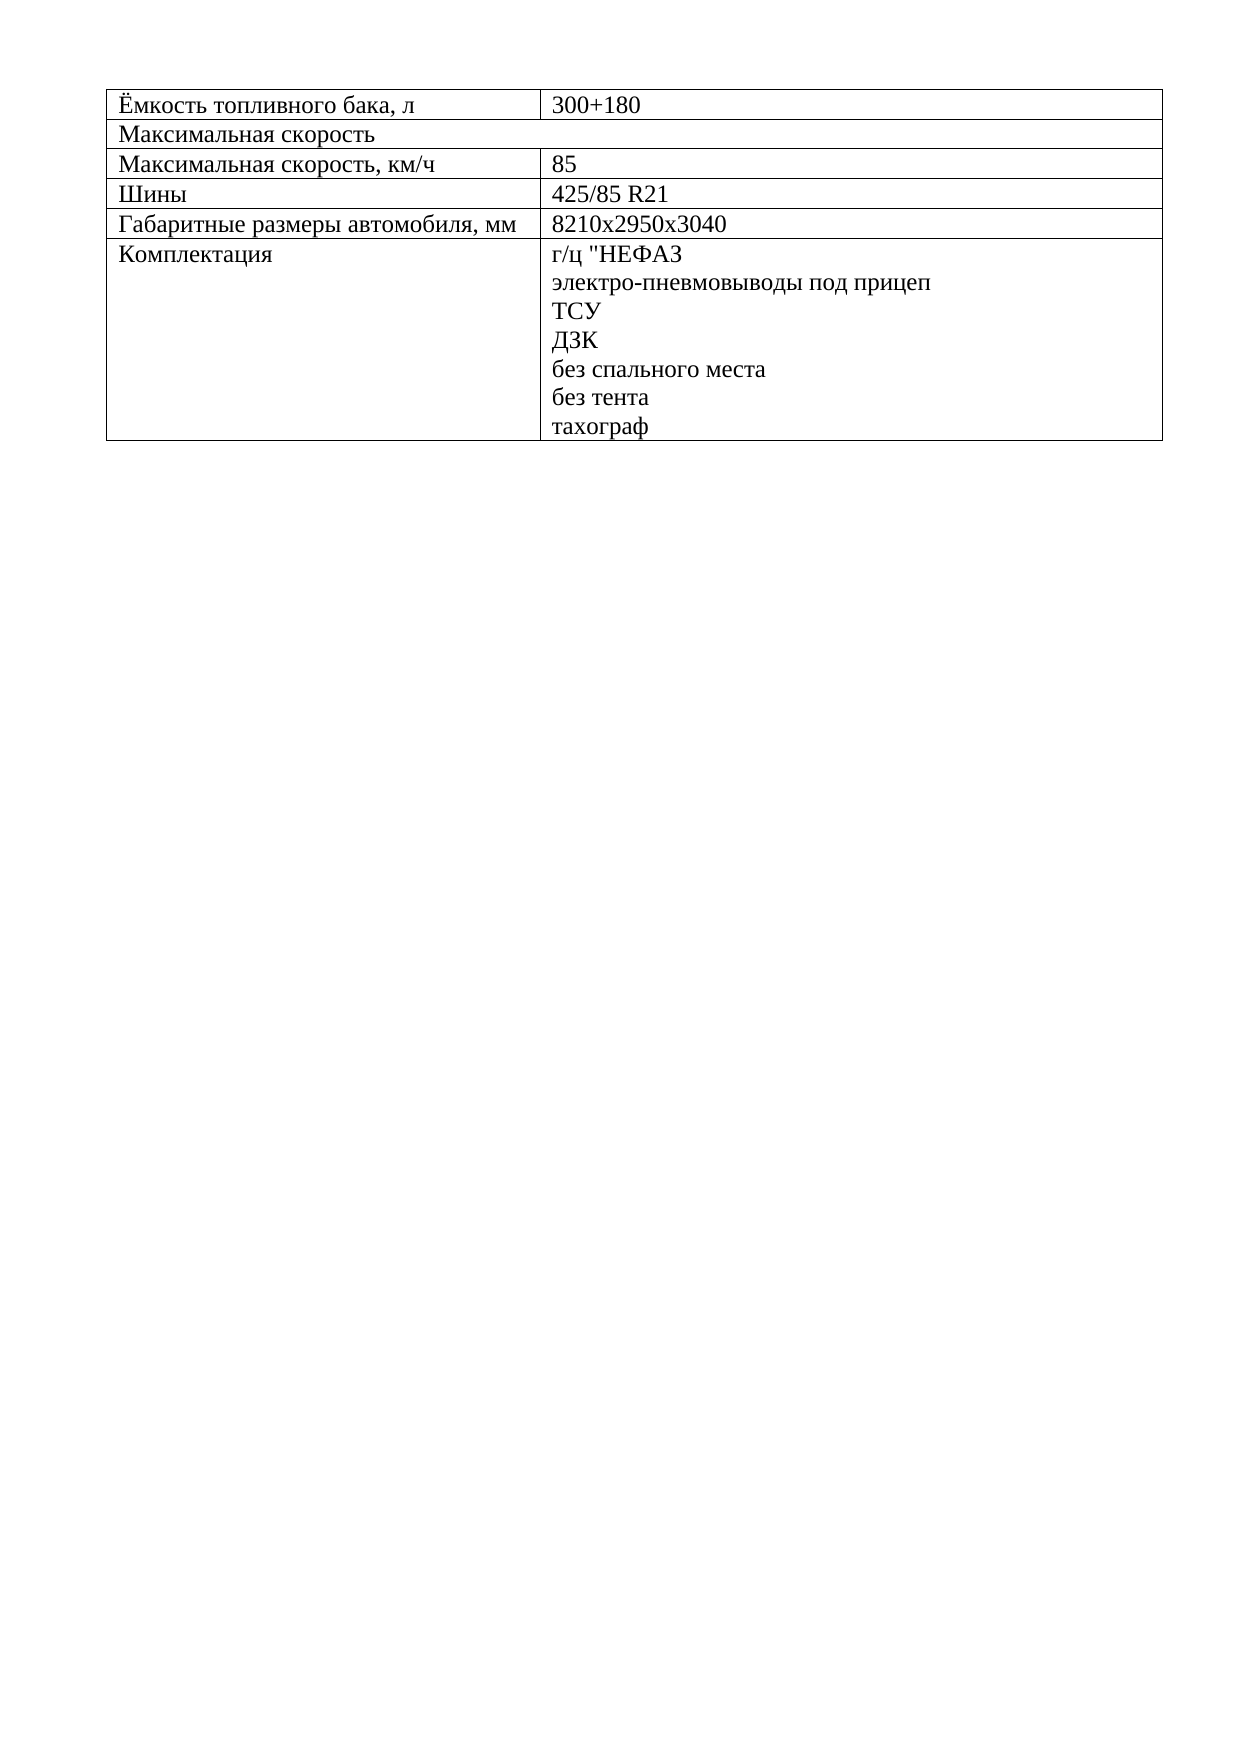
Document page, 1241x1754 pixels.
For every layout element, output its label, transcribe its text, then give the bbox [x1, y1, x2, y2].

table_cell г/ц "НЕФАЗ электро-пневмовыводы под прицеп ТСУ ДЗК без спального места без тента тахограф [541, 239, 1162, 440]
table_cell 85 [541, 149, 1162, 178]
table_cell Максимальная скорость [107, 120, 1162, 148]
table_cell 8210х2950х3040 [541, 209, 1162, 238]
table_cell Шины [107, 179, 540, 208]
table_cell 425/85 R21 [541, 179, 1162, 208]
table_cell Комплектация [107, 239, 540, 440]
table_cell Ёмкость топливного бака, л [107, 90, 540, 118]
table_cell Максимальная скорость, км/ч [107, 149, 540, 178]
table_cell 300+180 [541, 90, 1162, 118]
table_cell Габаритные размеры автомобиля, мм [107, 209, 540, 238]
